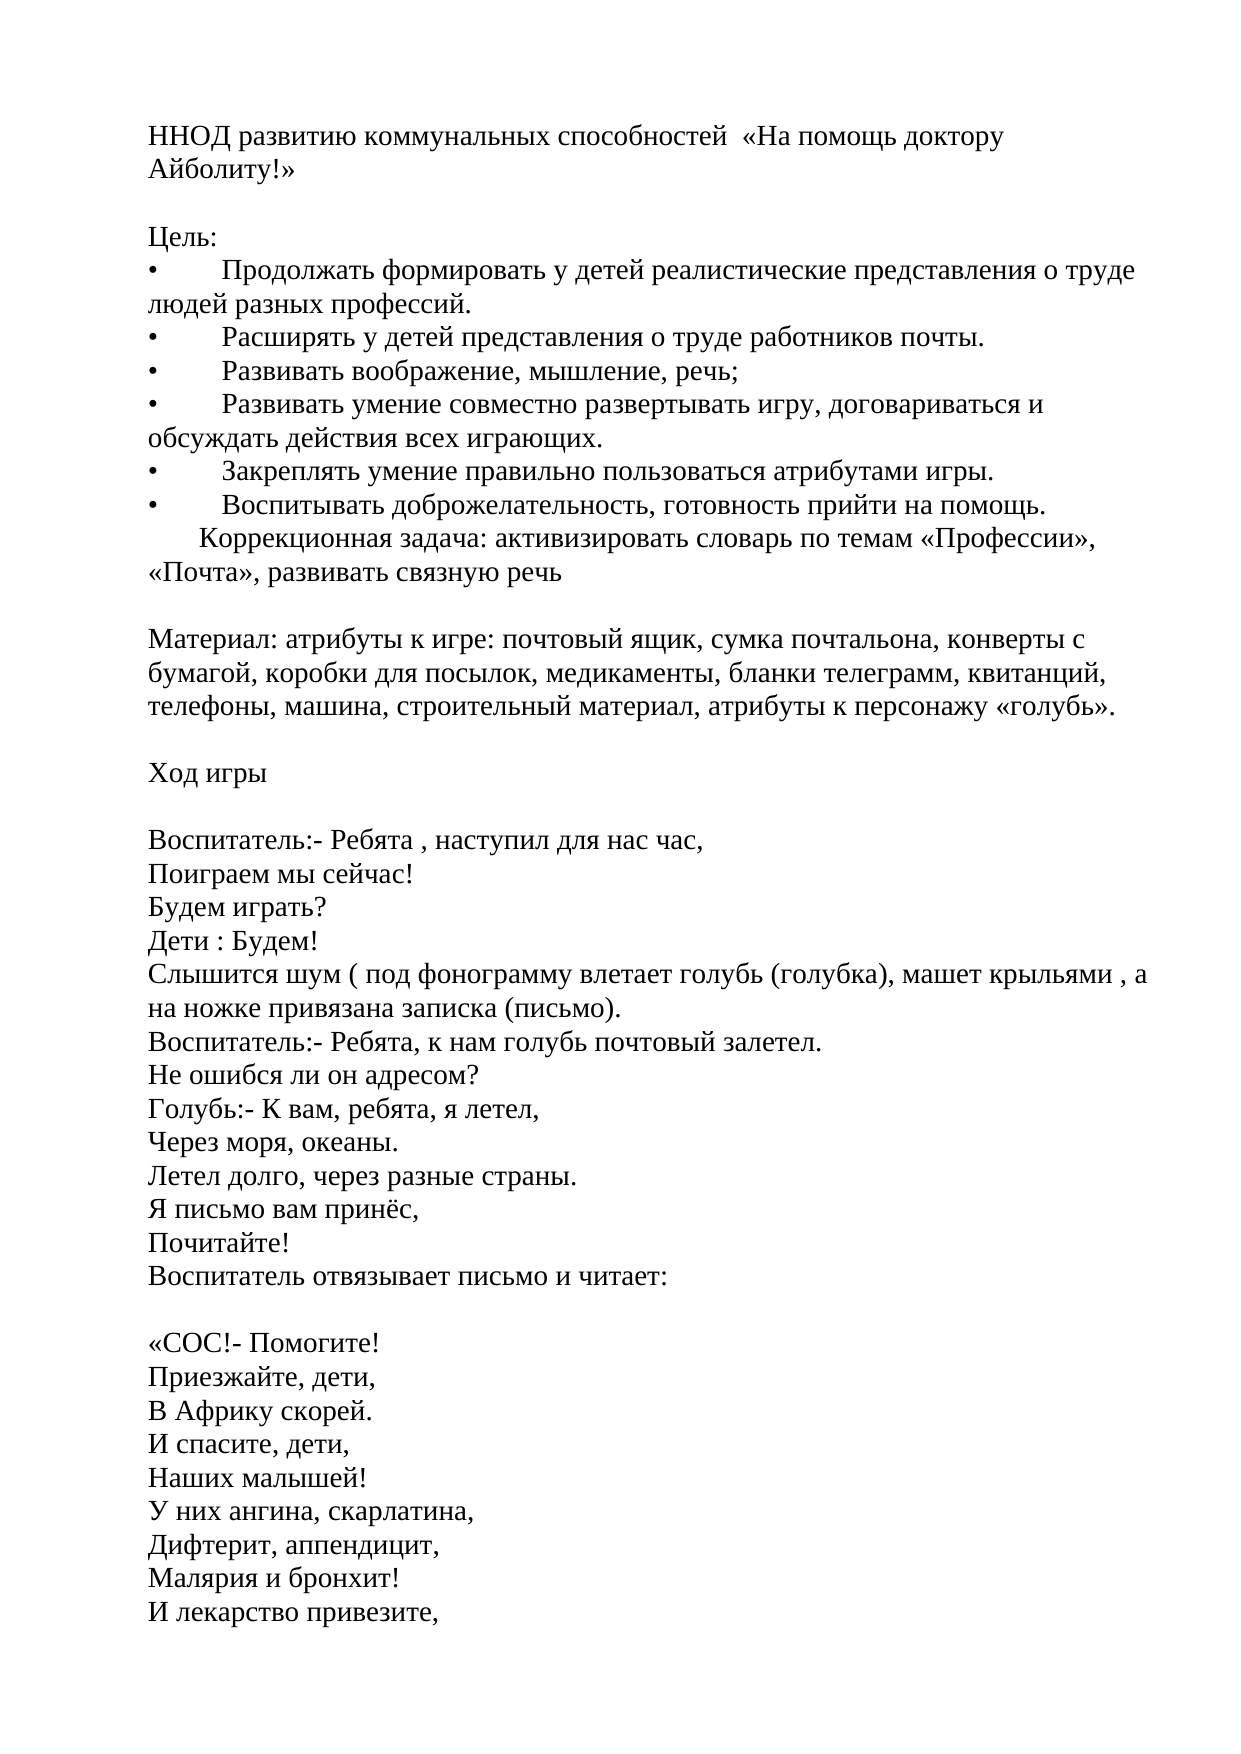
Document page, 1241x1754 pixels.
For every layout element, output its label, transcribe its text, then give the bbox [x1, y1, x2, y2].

text Малярия и бронхит! [148, 1560, 1152, 1594]
text • Воспитывать доброжелательность, готовность прийти на помощь. [148, 487, 1152, 521]
text У них ангина, скарлатина, [148, 1493, 1152, 1527]
text Поиграем мы сейчас! [148, 856, 1152, 889]
text Воспитатель отвязывает письмо и читает: [148, 1258, 1152, 1292]
text • Развивать воображение, мышление, речь; [148, 353, 1152, 386]
text Материал: атрибуты к игре: почтовый ящик, сумка почтальона, конверты с бумагой, коробки для посылок, медикаменты, бланки телеграмм, квитанций, телефоны, машина, строительный материал, атрибуты к персонажу «голубь». [148, 621, 1152, 722]
text Будем играть? [148, 889, 1152, 923]
text • Развивать умение совместно развертывать игру, договариваться и обсуждать действия всех играющих. [148, 386, 1152, 453]
text Коррекционная задача: активизировать словарь по темам «Профессии», «Почта», развивать связную речь [148, 521, 1152, 588]
text «СОС!- Помогите! [148, 1326, 1152, 1359]
text Дифтерит, аппендицит, [148, 1527, 1152, 1560]
text В Африку скорей. [148, 1393, 1152, 1426]
text Летел долго, через разные страны. [148, 1158, 1152, 1191]
text И лекарство привезите, [148, 1594, 1152, 1627]
text Цель: [148, 219, 1152, 252]
text Почитайте! [148, 1225, 1152, 1258]
text Не ошибся ли он адресом? [148, 1057, 1152, 1091]
text Дети : Будем! [148, 923, 1152, 957]
text Приезжайте, дети, [148, 1359, 1152, 1393]
text Ход игры [148, 755, 1152, 789]
text Наших малышей! [148, 1460, 1152, 1493]
text • Закреплять умение правильно пользоваться атрибутами игры. [148, 453, 1152, 487]
text • Продолжать формировать у детей реалистические представления о труде людей разных профессий. [148, 252, 1152, 319]
text Через моря, океаны. [148, 1124, 1152, 1158]
text Воспитатель:- Ребята, к нам голубь почтовый залетел. [148, 1024, 1152, 1057]
text Я письмо вам принёс, [148, 1191, 1152, 1225]
text И спасите, дети, [148, 1426, 1152, 1460]
text Голубь:- К вам, ребята, я летел, [148, 1091, 1152, 1124]
text Воспитатель:- Ребята , наступил для нас час, [148, 822, 1152, 856]
text ННОД развитию коммунальных способностей «На помощь доктору Айболиту!» [148, 118, 1152, 185]
text • Расширять у детей представления о труде работников почты. [148, 319, 1152, 353]
text Слышится шум ( под фонограмму влетает голубь (голубка), машет крыльями , а на ножке привязана записка (письмо). [148, 957, 1152, 1024]
